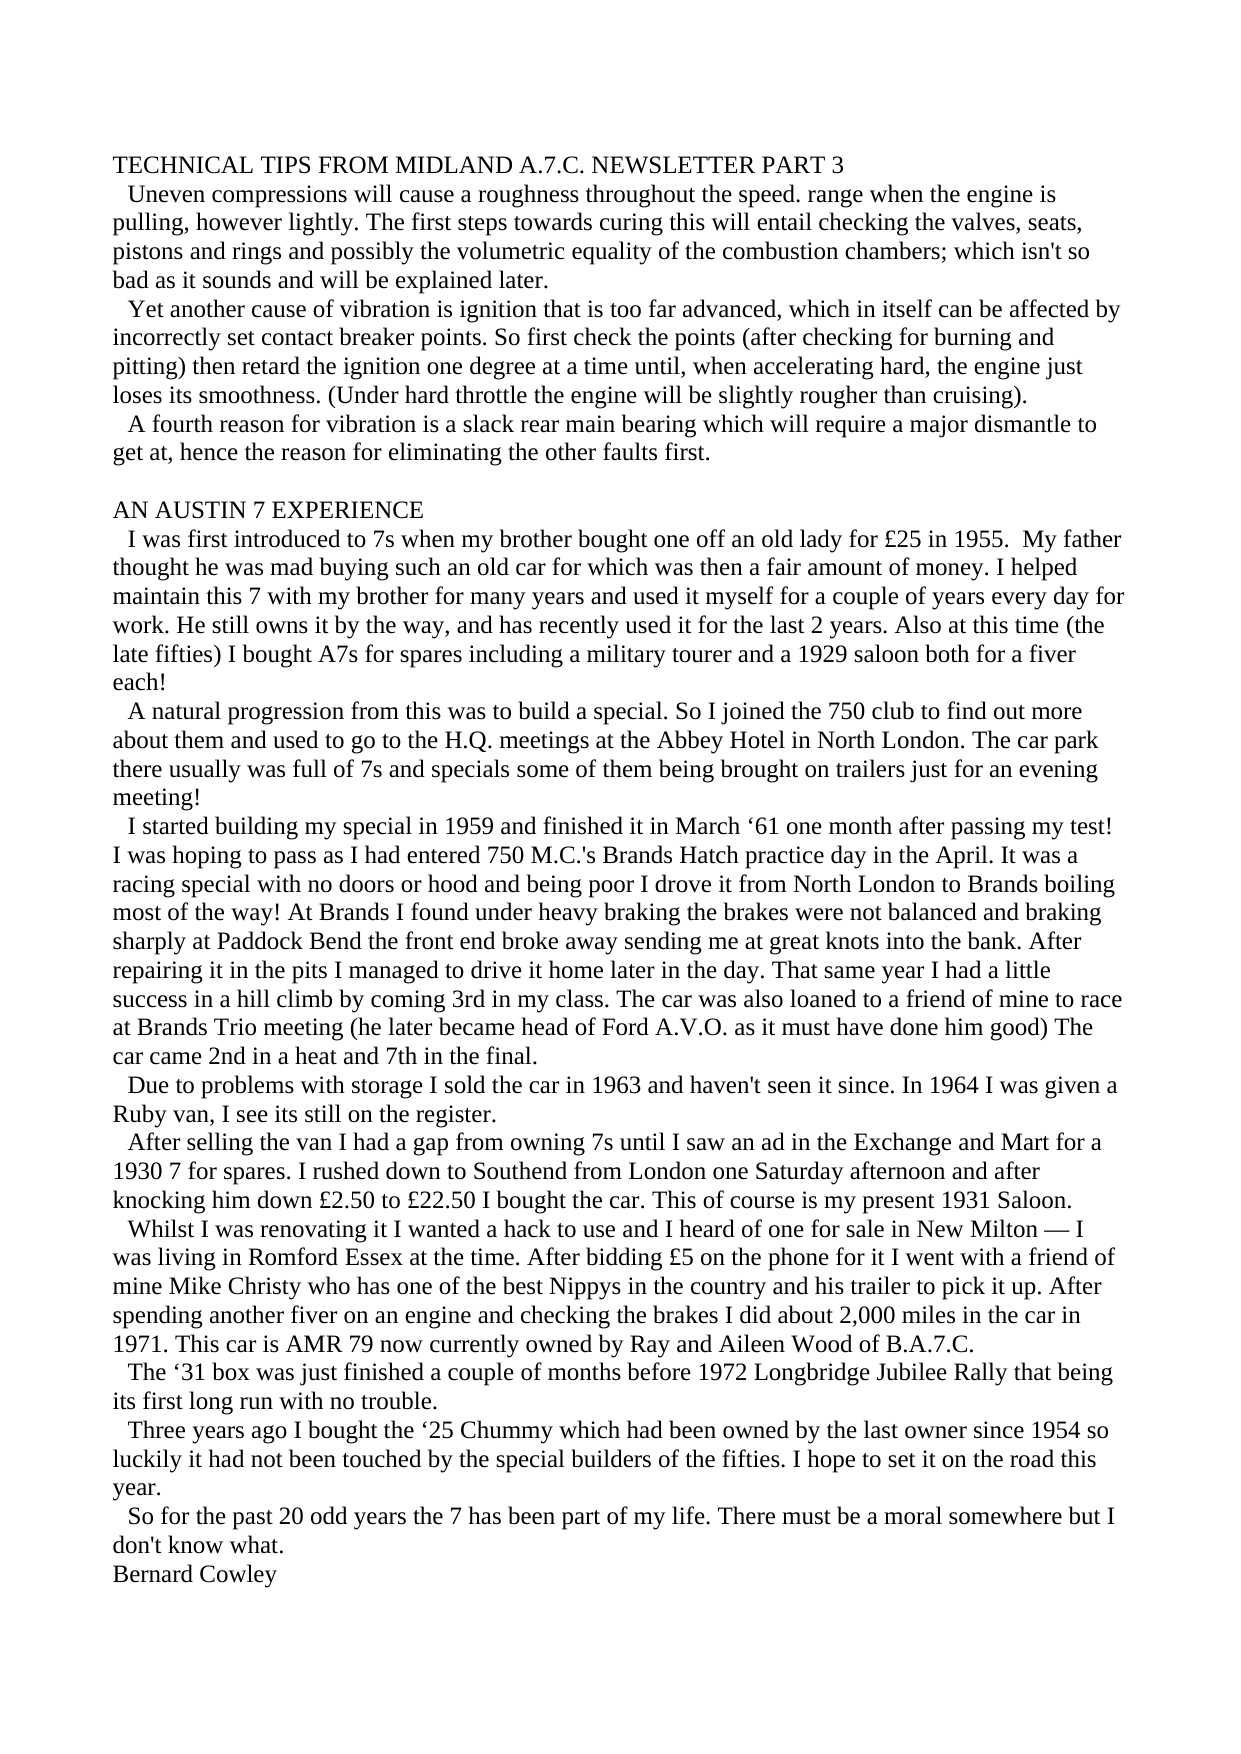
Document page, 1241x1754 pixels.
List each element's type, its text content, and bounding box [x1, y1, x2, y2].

text So for the past 20 odd years the 7 has been part of my life. There must be a moral somewhere but I don't know what. [112, 1501, 1128, 1559]
text I started building my special in 1959 and finished it in March ‘61 one month after passing my test! I was hoping to pass as I had entered 750 M.C.'s Brands Hatch practice day in the April. It was a racing special with no doors or hood and being poor I drove it from North London to Brands boiling most of the way! At Brands I found under heavy braking the brakes were not balanced and braking sharply at Paddock Bend the front end broke away sending me at great knots into the bank. After repairing it in the pits I managed to drive it home later in the day. That same year I had a little success in a hill climb by coming 3rd in my class. The car was also loaned to a friend of mine to race at Brands Trio meeting (he later became head of Ford A.V.O. as it must have done him good) The car came 2nd in a heat and 7th in the final. [112, 811, 1128, 1070]
text Whilst I was renovating it I wanted a hack to use and I heard of one for sale in New Milton — I was living in Romford Essex at the time. After bidding £5 on the phone for it I went with a friend of mine Mike Christy who has one of the best Nippys in the country and his trailer to pick it up. After spending another fiver on an engine and checking the brakes I did about 2,000 miles in the car in 1971. This car is AMR 79 now currently owned by Ray and Aileen Wood of B.A.7.C. [112, 1214, 1128, 1357]
text A natural progression from this was to build a special. So I joined the 750 club to find out more about them and used to go to the H.Q. meetings at the Abbey Hotel in North London. The car park there usually was full of 7s and specials some of them being brought on trailers just for an evening meeting! [112, 696, 1128, 811]
text Yet another cause of vibration is ignition that is too far advanced, which in itself can be affected by incorrectly set contact breaker points. So first check the points (after checking for burning and pitting) then retard the ignition one degree at a time until, when accelerating hard, the engine just loses its smoothness. (Under hard throttle the engine will be slightly rougher than cruising). [112, 294, 1128, 409]
text Bernard Cowley [112, 1559, 1128, 1587]
text Due to problems with storage I sold the car in 1963 and haven't seen it since. In 1964 I was given a Ruby van, I see its still on the register. [112, 1070, 1128, 1127]
text Three years ago I bought the ‘25 Chummy which had been owned by the last owner since 1954 so luckily it had not been touched by the special builders of the fifties. I hope to set it on the road this year. [112, 1415, 1128, 1501]
text I was first introduced to 7s when my brother bought one off an old lady for £25 in 1955. My father thought he was mad buying such an old car for which was then a fair amount of money. I helped maintain this 7 with my brother for many years and used it myself for a couple of years every day for work. He still owns it by the way, and has recently used it for the last 2 years. Also at this time (the late fifties) I bought A7s for spares including a military tourer and a 1929 saloon both for a fiver each! [112, 524, 1128, 696]
text Uneven compressions will cause a roughness throughout the speed. range when the engine is pulling, however lightly. The first steps towards curing this will entail checking the valves, seats, pistons and rings and possibly the volumetric equality of the combustion chambers; which isn't so bad as it sounds and will be explained later. [112, 179, 1128, 294]
text The ‘31 box was just finished a couple of months before 1972 Longbridge Jubilee Rally that being its first long run with no trouble. [112, 1357, 1128, 1415]
text A fourth reason for vibration is a slack rear main bearing which will require a major dismantle to get at, hence the reason for eliminating the other faults first. [112, 409, 1128, 466]
text TECHNICAL TIPS FROM MIDLAND A.7.C. NEWSLETTER PART 3 [112, 150, 1128, 179]
text After selling the van I had a gap from owning 7s until I saw an ad in the Exchange and Mart for a 1930 7 for spares. I rushed down to Southend from London one Saturday afternoon and after knocking him down £2.50 to £22.50 I bought the car. This of course is my present 1931 Saloon. [112, 1127, 1128, 1214]
text AN AUSTIN 7 EXPERIENCE [112, 495, 1128, 524]
